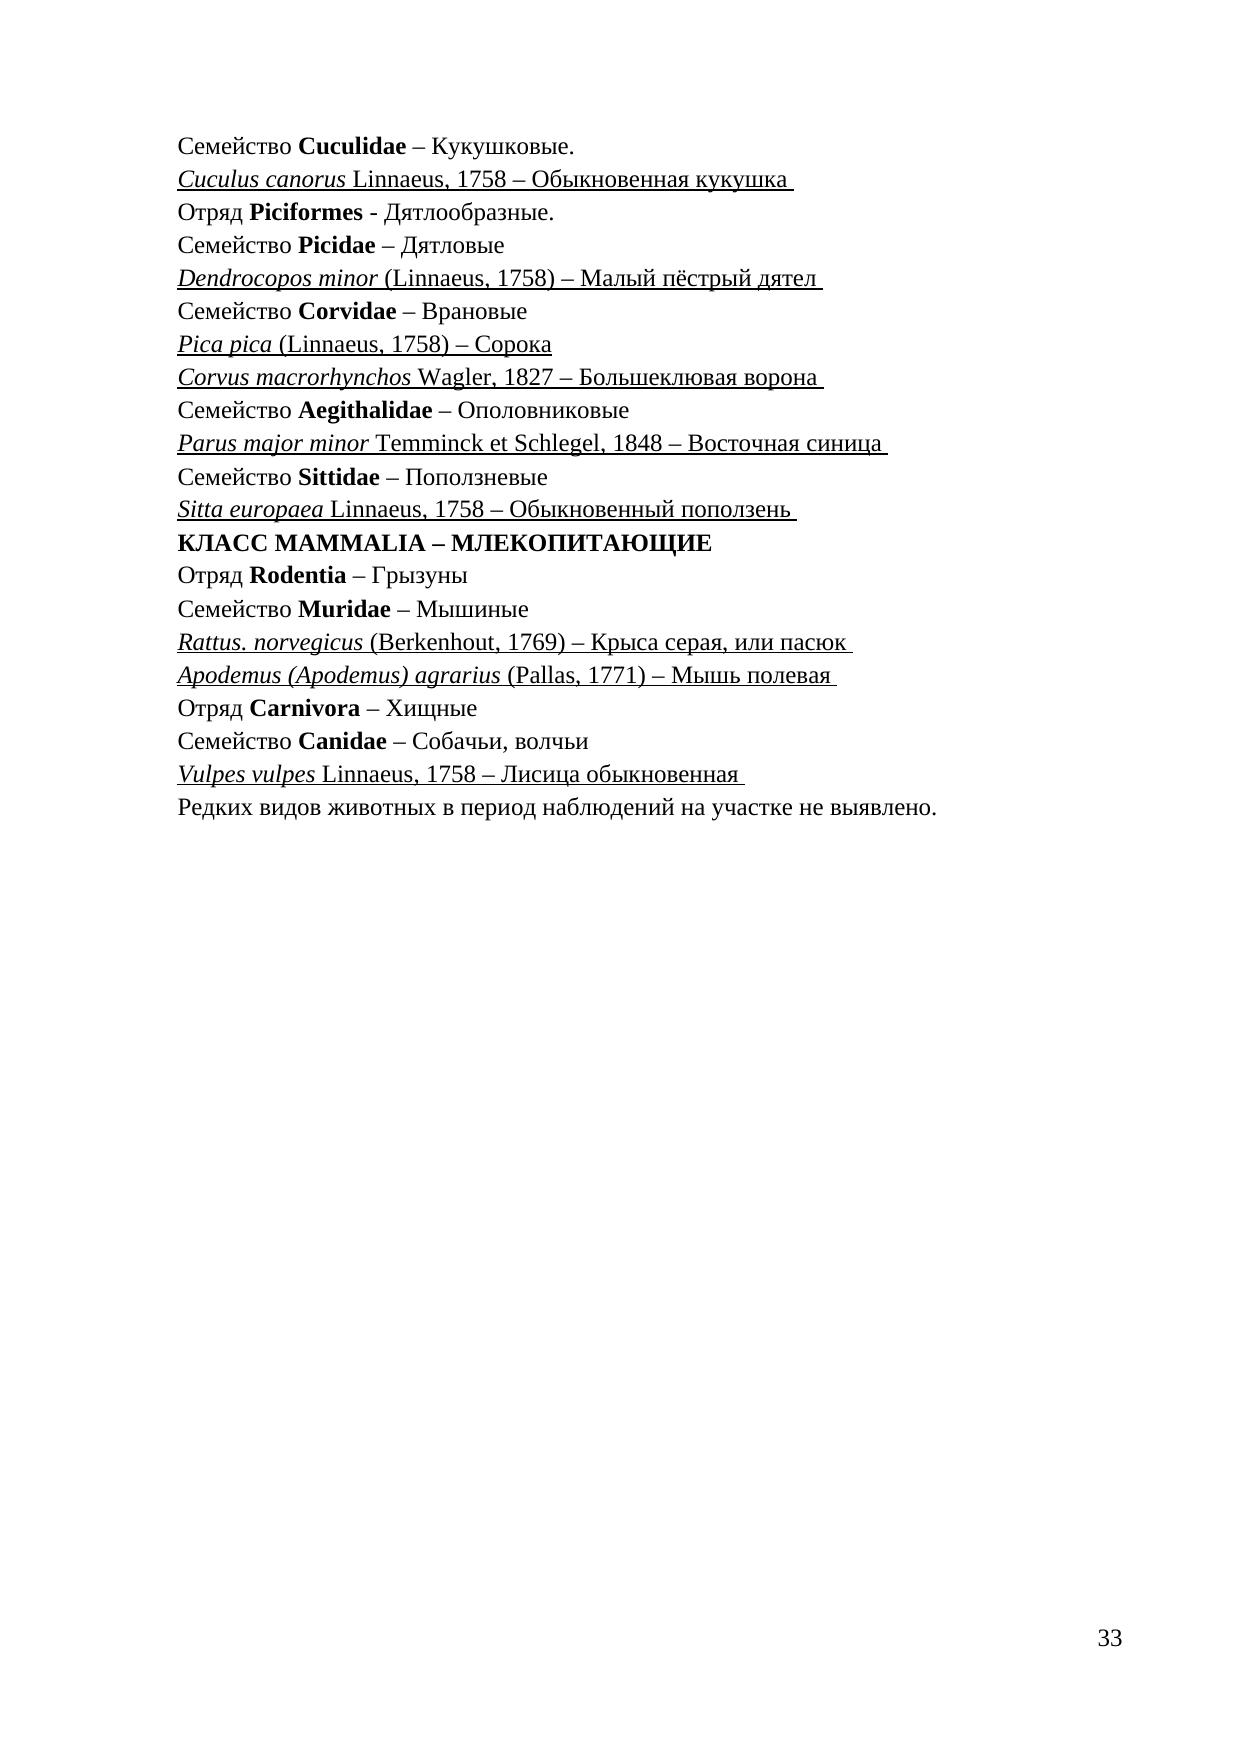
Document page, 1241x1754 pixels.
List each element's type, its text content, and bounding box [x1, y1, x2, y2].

text Vulpes vulpes Linnaeus, 1758 – Лисица обыкновенная [118, 759, 1122, 787]
text Corvus macrorhynchos Wagler, 1827 – Большеклювая ворона [118, 362, 1122, 391]
text Семейство Picidae – Дятловые [118, 230, 1122, 259]
text Отряд Rodentia – Грызуны [118, 561, 1122, 589]
text Семейство Muridae – Мышиные [118, 594, 1122, 622]
text Семейство Canidae – Собачьи, волчьи [118, 726, 1122, 754]
text Parus major minor Temminck et Schlegel, 1848 – Восточная синица [118, 428, 1122, 457]
text Семейство Aegithalidae – Ополовниковые [118, 396, 1122, 424]
text Редких видов животных в период наблюдений на участке не выявлено. [118, 792, 1122, 821]
text Семейство Cuculidae – Кукушковые. [118, 131, 1122, 160]
text Dendrocopos minor (Linnaeus, 1758) – Малый пёстрый дятел [118, 263, 1122, 292]
text Pica pica (Linnaeus, 1758) – Сорока [118, 329, 1122, 358]
text Rattus. norvegicus (Berkenhout, 1769) – Крыса серая, или пасюк [118, 627, 1122, 655]
text Семейство Sittidae – Поползневые [118, 462, 1122, 490]
text Sitta europaea Linnaeus, 1758 – Обыкновенный поползень [118, 494, 1122, 523]
text КЛАСС MAMMALIA – МЛЕКОПИТАЮЩИЕ [118, 528, 1122, 556]
text Семейство Corvidae – Врановые [118, 296, 1122, 325]
text Отряд Carnivora – Хищные [118, 693, 1122, 721]
text Cuculus canorus Linnaeus, 1758 – Обыкновенная кукушка [118, 164, 1122, 193]
text Отряд Piciformes - Дятлообразные. [118, 197, 1122, 226]
text Apodemus (Apodemus) agrarius (Pallas, 1771) – Мышь полевая [118, 660, 1122, 688]
